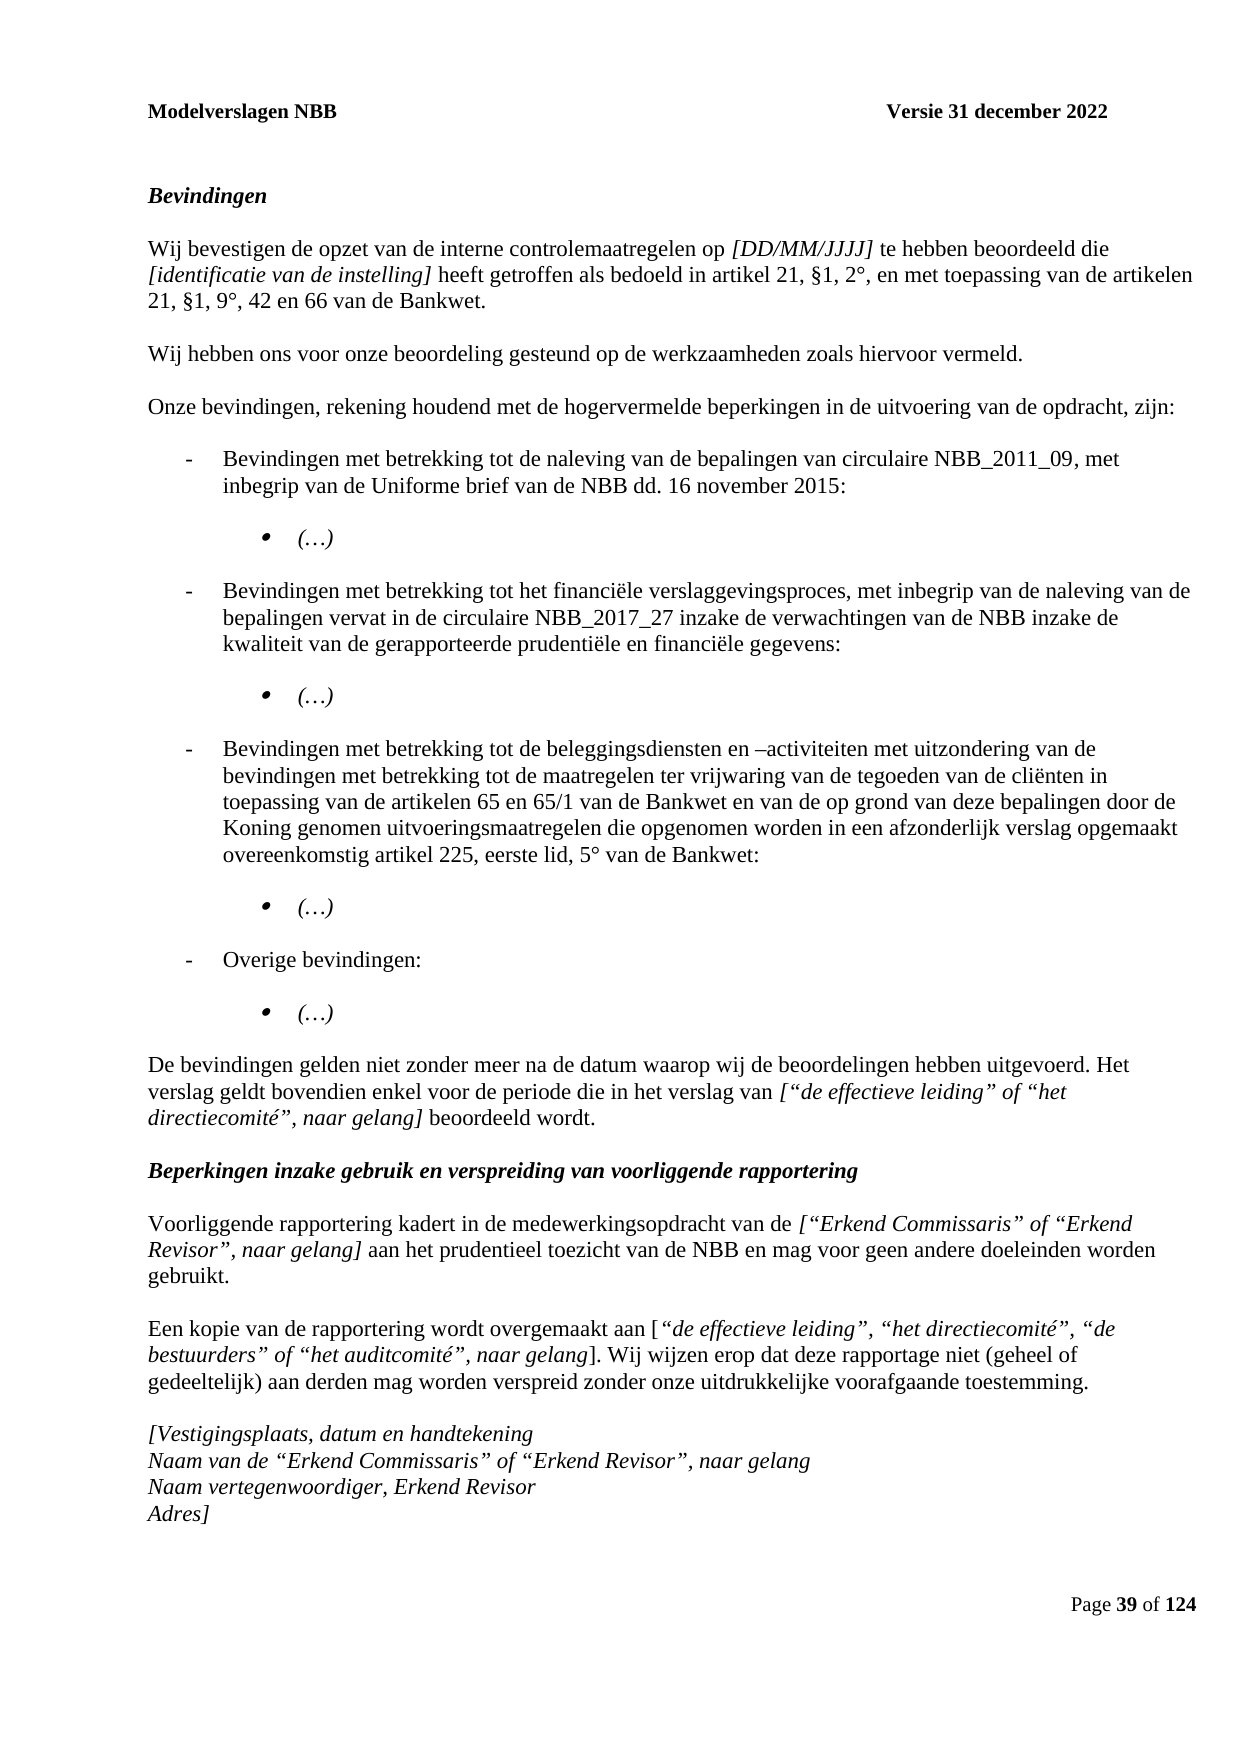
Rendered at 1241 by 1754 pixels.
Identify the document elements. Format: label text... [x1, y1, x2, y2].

text Voorliggende rapportering kadert in de medewerkingsopdracht van de [“Erkend Commissaris” of “Erkend Revisor”, naar gelang] aan het prudentieel toezicht van de NBB en mag voor geen andere doeleinden worden gebruikt. [148, 1210, 1196, 1289]
list Bevindingen met betrekking tot de naleving van de bepalingen van circulaire NBB_2011_09, met inbegrip van de Uniforme brief van de NBB dd. 16 november 2015: [185, 445, 1196, 498]
list Bevindingen met betrekking tot het financiële verslaggevingsproces, met inbegrip van de naleving van de bepalingen vervat in de circulaire NBB_2017_27 inzake de verwachtingen van de NBB inzake de kwaliteit van de gerapporteerde prudentiële en financiële gegevens: [185, 577, 1196, 656]
text Naam van de “Erkend Commissaris” of “Erkend Revisor”, naar gelang [148, 1447, 1196, 1473]
list (…) [260, 999, 1196, 1025]
list (…) [260, 524, 1196, 551]
text De bevindingen gelden niet zonder meer na de datum waarop wij de beoordelingen hebben uitgevoerd. Het verslag geldt bovendien enkel voor de periode die in het verslag van [“de effectieve leiding” of “het directiecomité”, naar gelang] beoordeeld wordt. [148, 1052, 1196, 1131]
text Bevindingen [148, 182, 1196, 208]
text Wij hebben ons voor onze beoordeling gesteund op de werkzaamheden zoals hiervoor vermeld. [148, 340, 1196, 366]
text Wij bevestigen de opzet van de interne controlemaatregelen op [DD/MM/JJJJ] te hebben beoordeeld die [identificatie van de instelling] heeft getroffen als bedoeld in artikel 21, §1, 2°, en met toepassing van de artikelen 21, §1, 9°, 42 en 66 van de Bankwet. [148, 234, 1196, 314]
text Onze bevindingen, rekening houdend met de hogervermelde beperkingen in de uitvoering van de opdracht, zijn: [148, 393, 1196, 419]
list Overige bevindingen: [185, 946, 1196, 972]
text [Vestigingsplaats, datum en handtekening [148, 1421, 1196, 1447]
text Een kopie van de rapportering wordt overgemaakt aan [“de effectieve leiding”, “het directiecomité”, “de bestuurders” of “het auditcomité”, naar gelang]. Wij wijzen erop dat deze rapportage niet (geheel of gedeeltelijk) aan derden mag worden verspreid zonder onze uitdrukkelijke voorafgaande toestemming. [148, 1315, 1196, 1394]
list (…) [260, 893, 1196, 920]
text Naam vertegenwoordiger, Erkend Revisor [148, 1473, 1196, 1499]
text Adres] [148, 1499, 1196, 1526]
text Beperkingen inzake gebruik en verspreiding van voorliggende rapportering [148, 1157, 1196, 1183]
list (…) [260, 683, 1196, 709]
list Bevindingen met betrekking tot de beleggingsdiensten en –activiteiten met uitzondering van de bevindingen met betrekking tot de maatregelen ter vrijwaring van de tegoeden van de cliënten in toepassing van de artikelen 65 en 65/1 van de Bankwet en van de op grond van deze bepalingen door de Koning genomen uitvoeringsmaatregelen die opgenomen worden in een afzonderlijk verslag opgemaakt overeenkomstig artikel 225, eerste lid, 5° van de Bankwet: [185, 735, 1196, 867]
